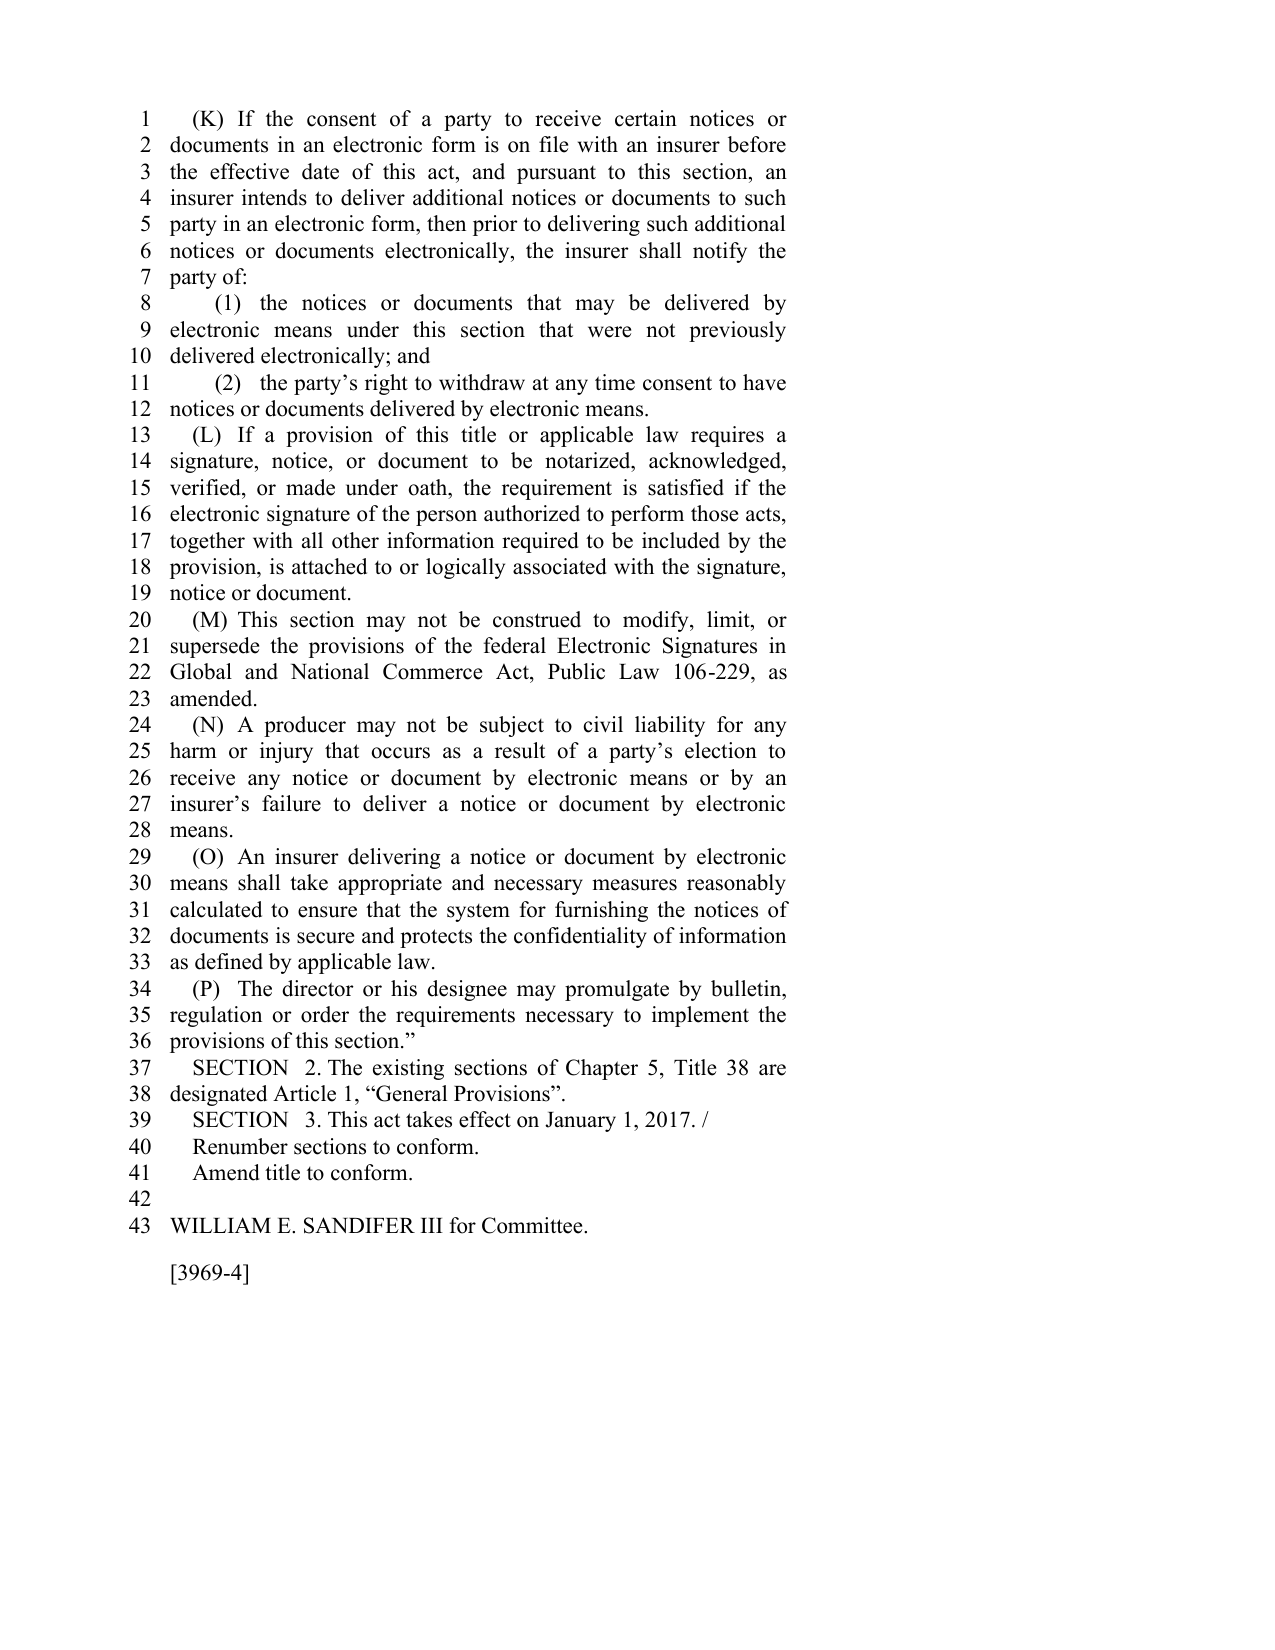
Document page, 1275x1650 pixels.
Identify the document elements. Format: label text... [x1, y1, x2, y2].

text Amend title to conform. [169, 1159, 787, 1186]
text (O) An insurer delivering a notice or document by electronic means shall take appropriate and necessary measures reasonably calculated to ensure that the system for furnishing the notices of documents is secure and protects the confidentiality of information as defined by applicable law. [169, 843, 787, 975]
text (1) the notices or documents that may be delivered by electronic means under this section that were not previously delivered electronically; and [169, 289, 787, 368]
text (2) the party’s right to withdraw at any time consent to have notices or documents delivered by electronic means. [169, 368, 787, 421]
text (K) If the consent of a party to receive certain notices or documents in an electronic form is on file with an insurer before the effective date of this act, and pursuant to this section, an insurer intends to deliver additional notices or documents to such party in an electronic form, then prior to delivering such additional notices or documents electronically, the insurer shall notify the party of: [169, 105, 787, 289]
text WILLIAM E. SANDIFER III for Committee. [169, 1212, 787, 1238]
text (N) A producer may not be subject to civil liability for any harm or injury that occurs as a result of a party’s election to receive any notice or document by electronic means or by an insurer’s failure to deliver a notice or document by electronic means. [169, 711, 787, 843]
text (M) This section may not be construed to modify, limit, or supersede the provisions of the federal Electronic Signatures in Global and National Commerce Act, Public Law 106-229, as amended. [169, 606, 787, 711]
text (P) The director or his designee may promulgate by bulletin, regulation or order the requirements necessary to implement the provisions of this section.” [169, 975, 787, 1054]
text SECTION 3. This act takes effect on January 1, 2017. / [169, 1106, 787, 1133]
text Renumber sections to conform. [169, 1133, 787, 1159]
text SECTION 2. The existing sections of Chapter 5, Title 38 are designated Article 1, “General Provisions”. [169, 1054, 787, 1106]
text (L) If a provision of this title or applicable law requires a signature, notice, or document to be notarized, acknowledged, verified, or made under oath, the requirement is satisfied if the electronic signature of the person authorized to perform those acts, together with all other information required to be included by the provision, is attached to or logically associated with the signature, notice or document. [169, 421, 787, 606]
